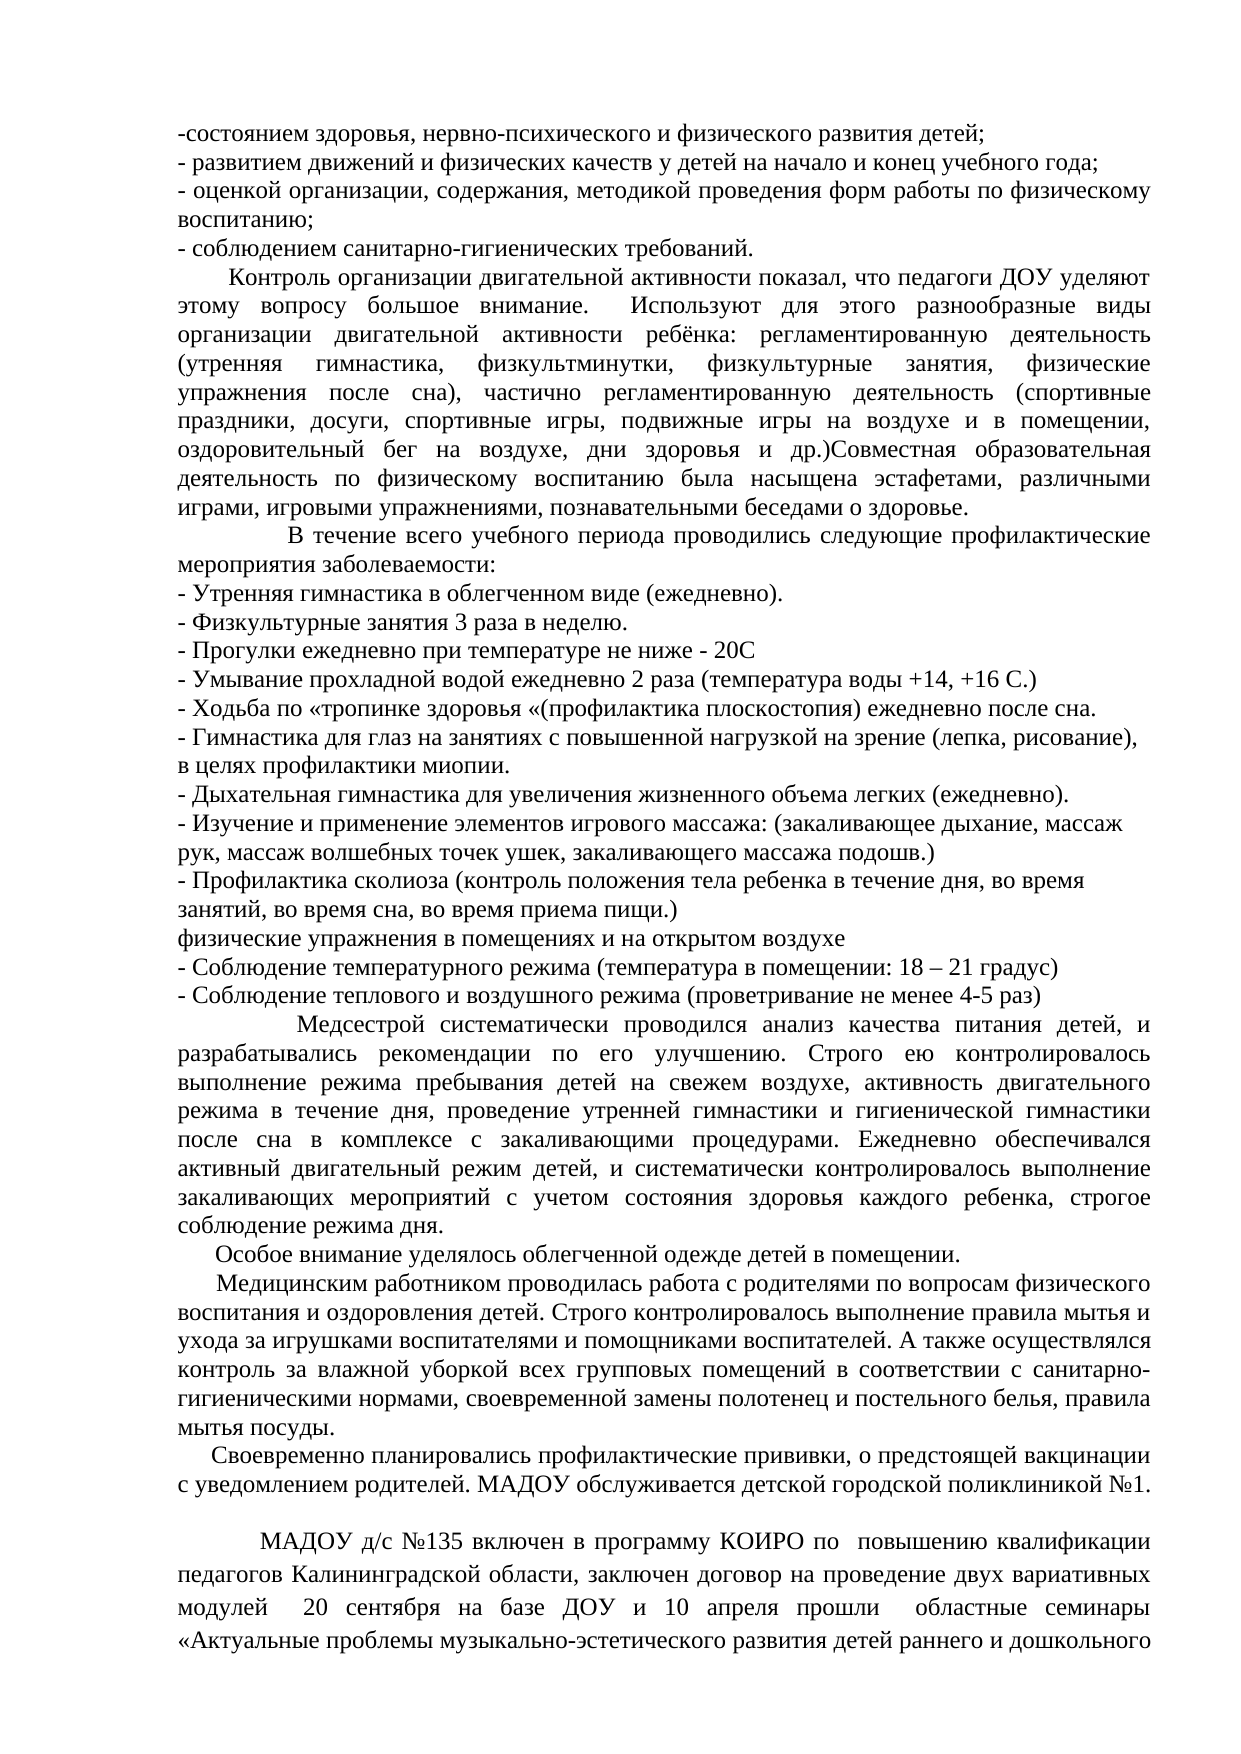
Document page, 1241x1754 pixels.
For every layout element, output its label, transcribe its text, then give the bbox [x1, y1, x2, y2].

text В течение всего учебного периода проводились следующие профилактические мероприятия заболеваемости: [177, 521, 1152, 578]
text - соблюдением санитарно-гигиенических требований. [177, 233, 1152, 262]
text - Профилактика сколиоза (контроль положения тела ребенка в течение дня, во время занятий, во время сна, во время приема пищи.) [177, 866, 1152, 923]
text Контроль организации двигательной активности показал, что педагоги ДОУ уделяют этому вопросу большое внимание. Используют для этого разнообразные виды организации двигательной активности ребёнка: регламентированную деятельность (утренняя гимнастика, физкультминутки, физкультурные занятия, физические упражнения после сна), частично регламентированную деятельность (спортивные праздники, досуги, спортивные игры, подвижные игры на воздухе и в помещении, оздоровительный бег на воздухе, дни здоровья и др.)Совместная образовательная деятельность по физическому воспитанию была насыщена эстафетами, различными играми, игровыми упражнениями, познавательными беседами о здоровье. [177, 262, 1152, 521]
text -состоянием здоровья, нервно-психического и физического развития детей; [177, 118, 1152, 147]
text Своевременно планировались профилактические прививки, о предстоящей вакцинации с уведомлением родителей. МАДОУ обслуживается детской городской поликлиникой №1. [177, 1441, 1152, 1498]
text - оценкой организации, содержания, методикой проведения форм работы по физическому воспитанию; [177, 176, 1152, 233]
text - Прогулки ежедневно при температуре не ниже - 20С [177, 636, 1152, 664]
text - Дыхательная гимнастика для увеличения жизненного объема легких (ежедневно). [177, 779, 1152, 808]
text - развитием движений и физических качеств у детей на начало и конец учебного года; [177, 147, 1152, 176]
text - Физкультурные занятия 3 раза в неделю. [177, 607, 1152, 636]
text - Изучение и применение элементов игрового массажа: (закаливающее дыхание, массаж рук, массаж волшебных точек ушек, закаливающего массажа подошв.) [177, 808, 1152, 866]
text - Умывание прохладной водой ежедневно 2 раза (температура воды +14, +16 С.) [177, 664, 1152, 693]
text Медсестрой систематически проводился анализ качества питания детей, и разрабатывались рекомендации по его улучшению. Строго ею контролировалось выполнение режима пребывания детей на свежем воздухе, активность двигательного режима в течение дня, проведение утренней гимнастики и гигиенической гимнастики после сна в комплексе с закаливающими процедурами. Ежедневно обеспечивался активный двигательный режим детей, и систематически контролировалось выполнение закаливающих мероприятий с учетом состояния здоровья каждого ребенка, строгое соблюдение режима дня. [177, 1009, 1152, 1239]
text - Ходьба по «тропинке здоровья «(профилактика плоскостопия) ежедневно после сна. [177, 693, 1152, 722]
text - Утренняя гимнастика в облегченном виде (ежедневно). [177, 578, 1152, 607]
text Особое внимание уделялось облегченной одежде детей в помещении. [177, 1239, 1152, 1268]
text физические упражнения в помещениях и на открытом воздухе [177, 923, 1152, 952]
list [177, 1526, 1152, 1654]
text - Гимнастика для глаз на занятиях с повышенной нагрузкой на зрение (лепка, рисование), в целях профилактики миопии. [177, 722, 1152, 779]
text - Соблюдение температурного режима (температура в помещении: 18 – 21 градус) [177, 952, 1152, 981]
text - Соблюдение теплового и воздушного режима (проветривание не менее 4-5 раз) [177, 981, 1152, 1009]
text Медицинским работником проводилась работа с родителями по вопросам физического воспитания и оздоровления детей. Строго контролировалось выполнение правила мытья и ухода за игрушками воспитателями и помощниками воспитателей. А также осуществлялся контроль за влажной уборкой всех групповых помещений в соответствии с санитарно-гигиеническими нормами, своевременной замены полотенец и постельного белья, правила мытья посуды. [177, 1268, 1152, 1441]
